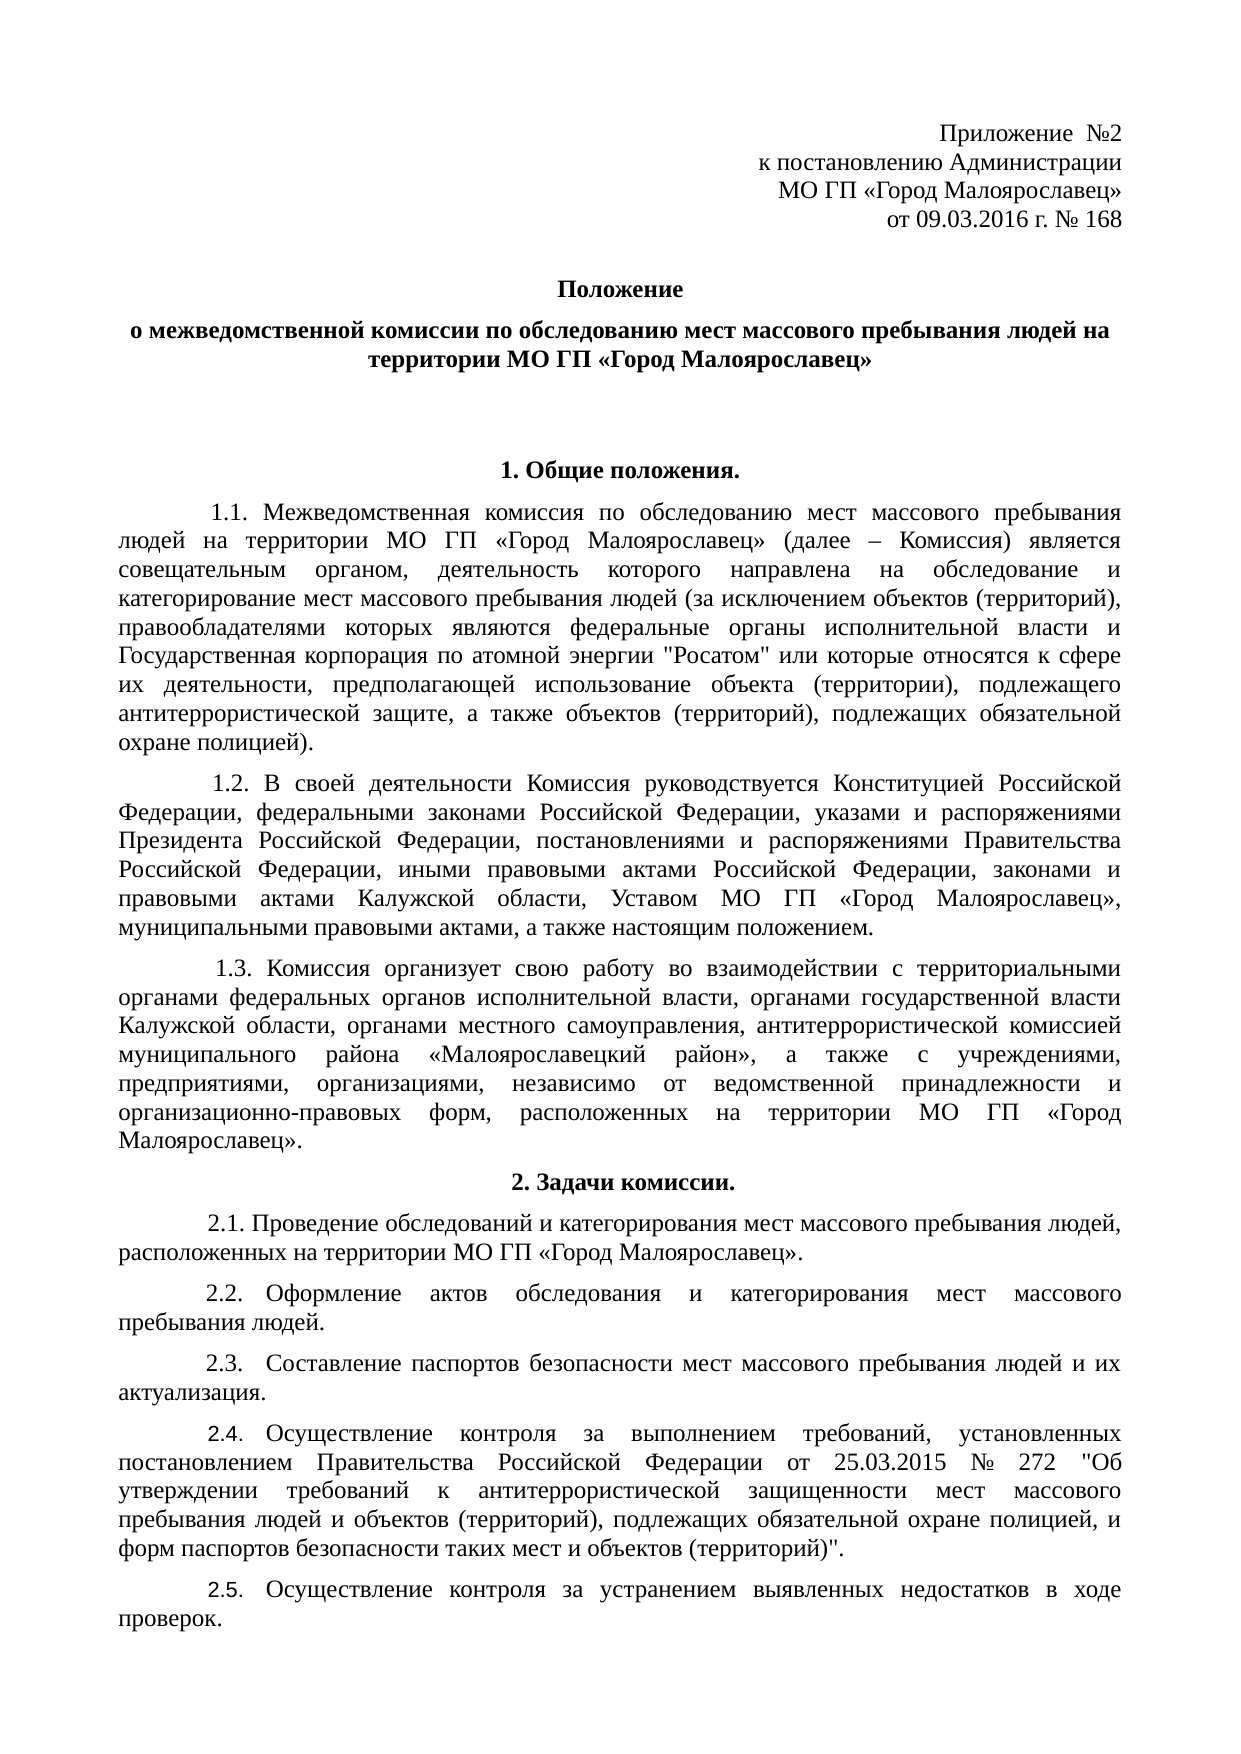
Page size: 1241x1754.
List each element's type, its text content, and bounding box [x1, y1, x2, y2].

text 1.2. В своей деятельности Комиссия руководствуется Конституцией Российской Федерации, федеральными законами Российской Федерации, указами и распоряжениями Президента Российской Федерации, постановлениями и распоряжениями Правительства Российской Федерации, иными правовыми актами Российской Федерации, законами и правовыми актами Калужской области, Уставом МО ГП «Город Малоярославец», муниципальными правовыми актами, а также настоящим положением. [118, 768, 1122, 941]
text 2. Задачи комиссии. [118, 1167, 1122, 1196]
text 2.1. Проведение обследований и категорирования мест массового пребывания людей, расположенных на территории МО ГП «Город Малоярославец». [118, 1208, 1122, 1266]
text Положение [118, 274, 1122, 303]
text 1.3. Комиссия организует свою работу во взаимодействии с территориальными органами федеральных органов исполнительной власти, органами государственной власти Калужской области, органами местного самоуправления, антитеррористической комиссией муниципального района «Малоярославецкий район», а также с учреждениями, предприятиями, организациями, независимо от ведомственной принадлежности и организационно-правовых форм, расположенных на территории МО ГП «Город Малоярославец». [118, 953, 1122, 1154]
text от 09.03.2016 г. № 168 [118, 204, 1122, 233]
list Осуществление контроля за выполнением требований, установленных постановлением Правительства Российской Федерации от 25.03.2015 № 272 "Об утверждении требований к антитеррористической защищенности мест массового пребывания людей и объектов (территорий), подлежащих обязательной охране полицией, и форм паспортов безопасности таких мест и объектов (территорий)". [118, 1418, 1122, 1562]
text МО ГП «Город Малоярославец» [118, 176, 1122, 204]
list Оформление актов обследования и категорирования мест массового пребывания людей. [118, 1278, 1122, 1336]
text к постановлению Администрации [118, 147, 1122, 176]
text Приложение №2 [118, 118, 1122, 147]
text 1. Общие положения. [118, 456, 1122, 484]
text о межведомственной комиссии по обследованию мест массового пребывания людей на территории МО ГП «Город Малоярославец» [118, 316, 1122, 373]
text 1.1. Межведомственная комиссия по обследованию мест массового пребывания людей на территории МО ГП «Город Малоярославец» (далее – Комиссия) является совещательным органом, деятельность которого направлена на обследование и категорирование мест массового пребывания людей (за исключением объектов (территорий), правообладателями которых являются федеральные органы исполнительной власти и Государственная корпорация по атомной энергии "Росатом" или которые относятся к сфере их деятельности, предполагающей использование объекта (территории), подлежащего антитеррористической защите, а также объектов (территорий), подлежащих обязательной охране полицией). [118, 497, 1122, 756]
list Составление паспортов безопасности мест массового пребывания людей и их актуализация. [118, 1348, 1122, 1406]
list Осуществление контроля за устранением выявленных недостатков в ходе проверок. [118, 1574, 1122, 1632]
